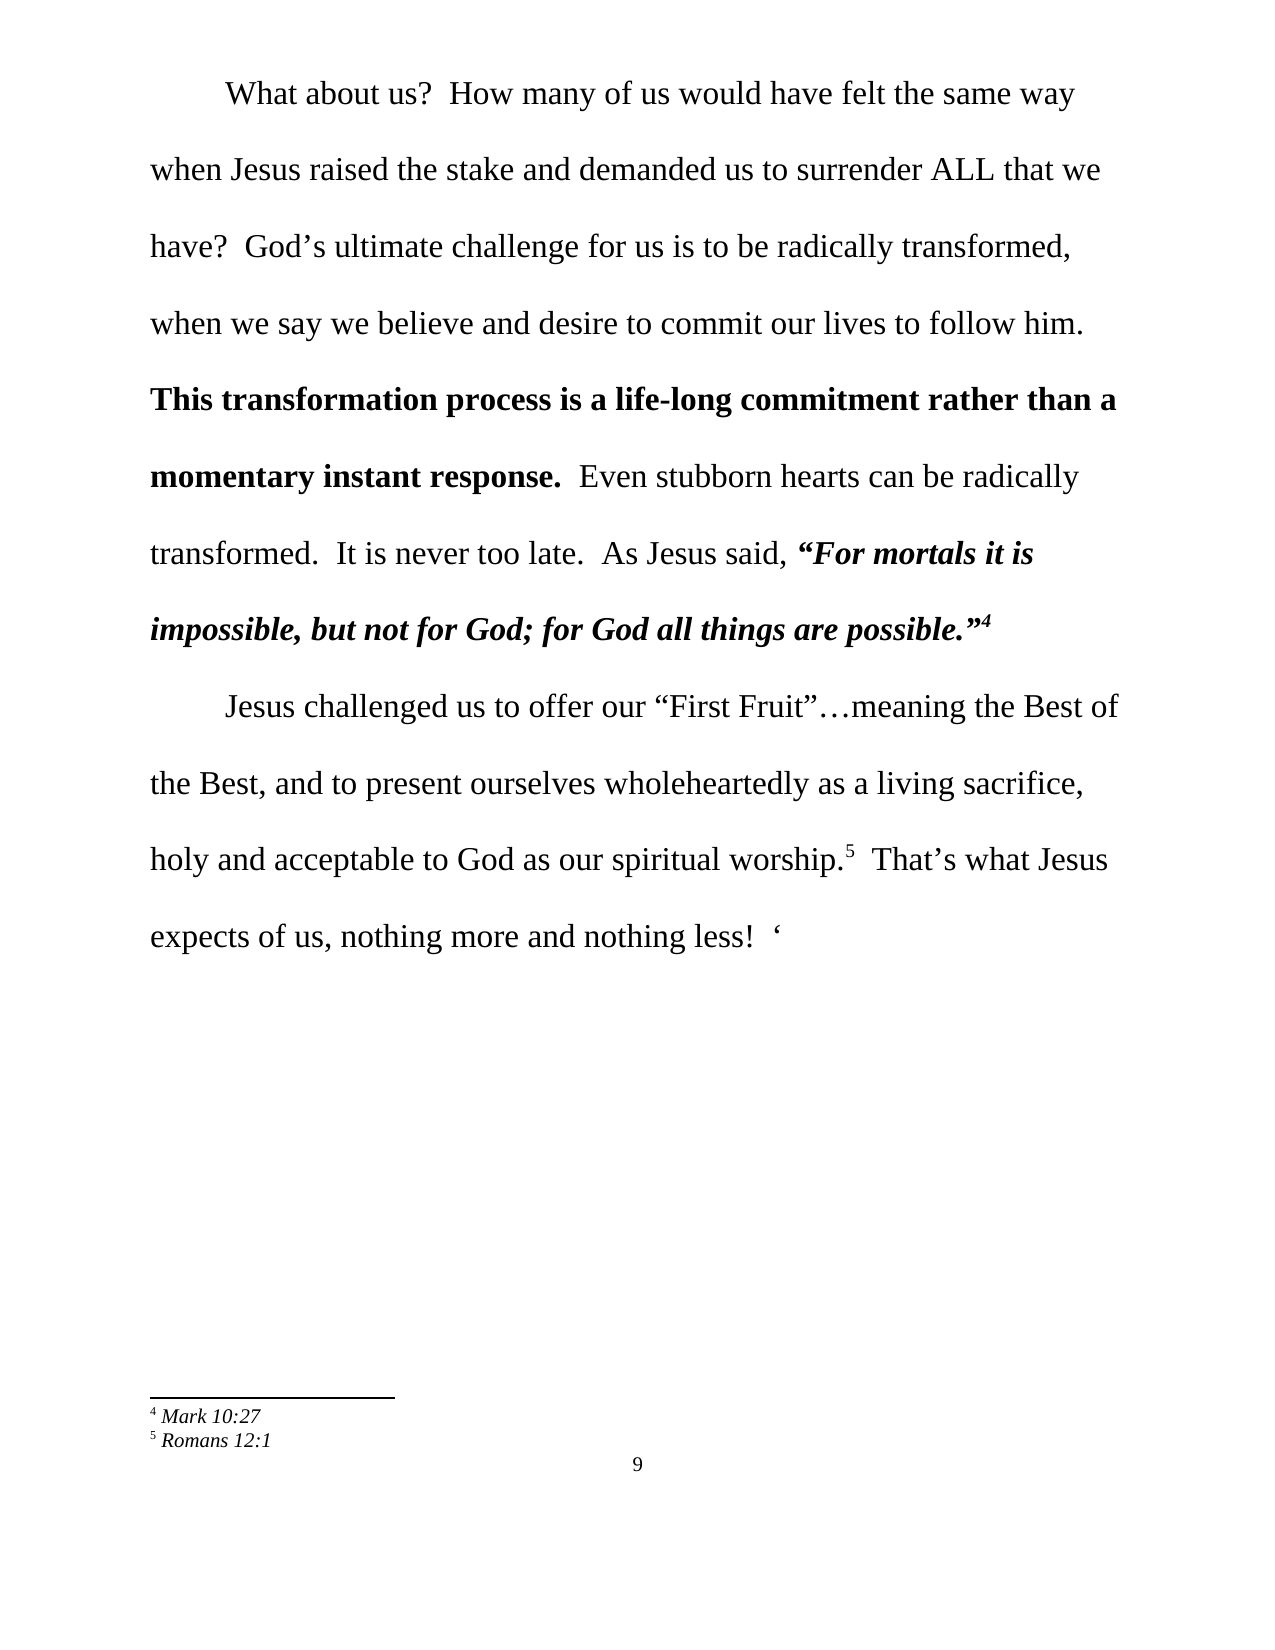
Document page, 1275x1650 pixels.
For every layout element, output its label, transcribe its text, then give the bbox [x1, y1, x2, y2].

text Jesus challenged us to offer our “First Fruit”…meaning the Best of the Best, and to present ourselves wholeheartedly as a living sacrifice, holy and acceptable to God as our spiritual worship. That’s what Jesus expects of us, nothing more and nothing less! ‘ [150, 686, 1125, 955]
text What about us? How many of us would have felt the same way when Jesus raised the stake and demanded us to surrender ALL that we have? God’s ultimate challenge for us is to be radically transformed, when we say we believe and desire to commit our lives to follow him. This transformation process is a life-long commitment rather than a momentary instant response. Even stubborn hearts can be radically transformed. It is never too late. As Jesus said, “For mortals it is impossible, but not for God; for God all things are possible.” [150, 73, 1125, 648]
